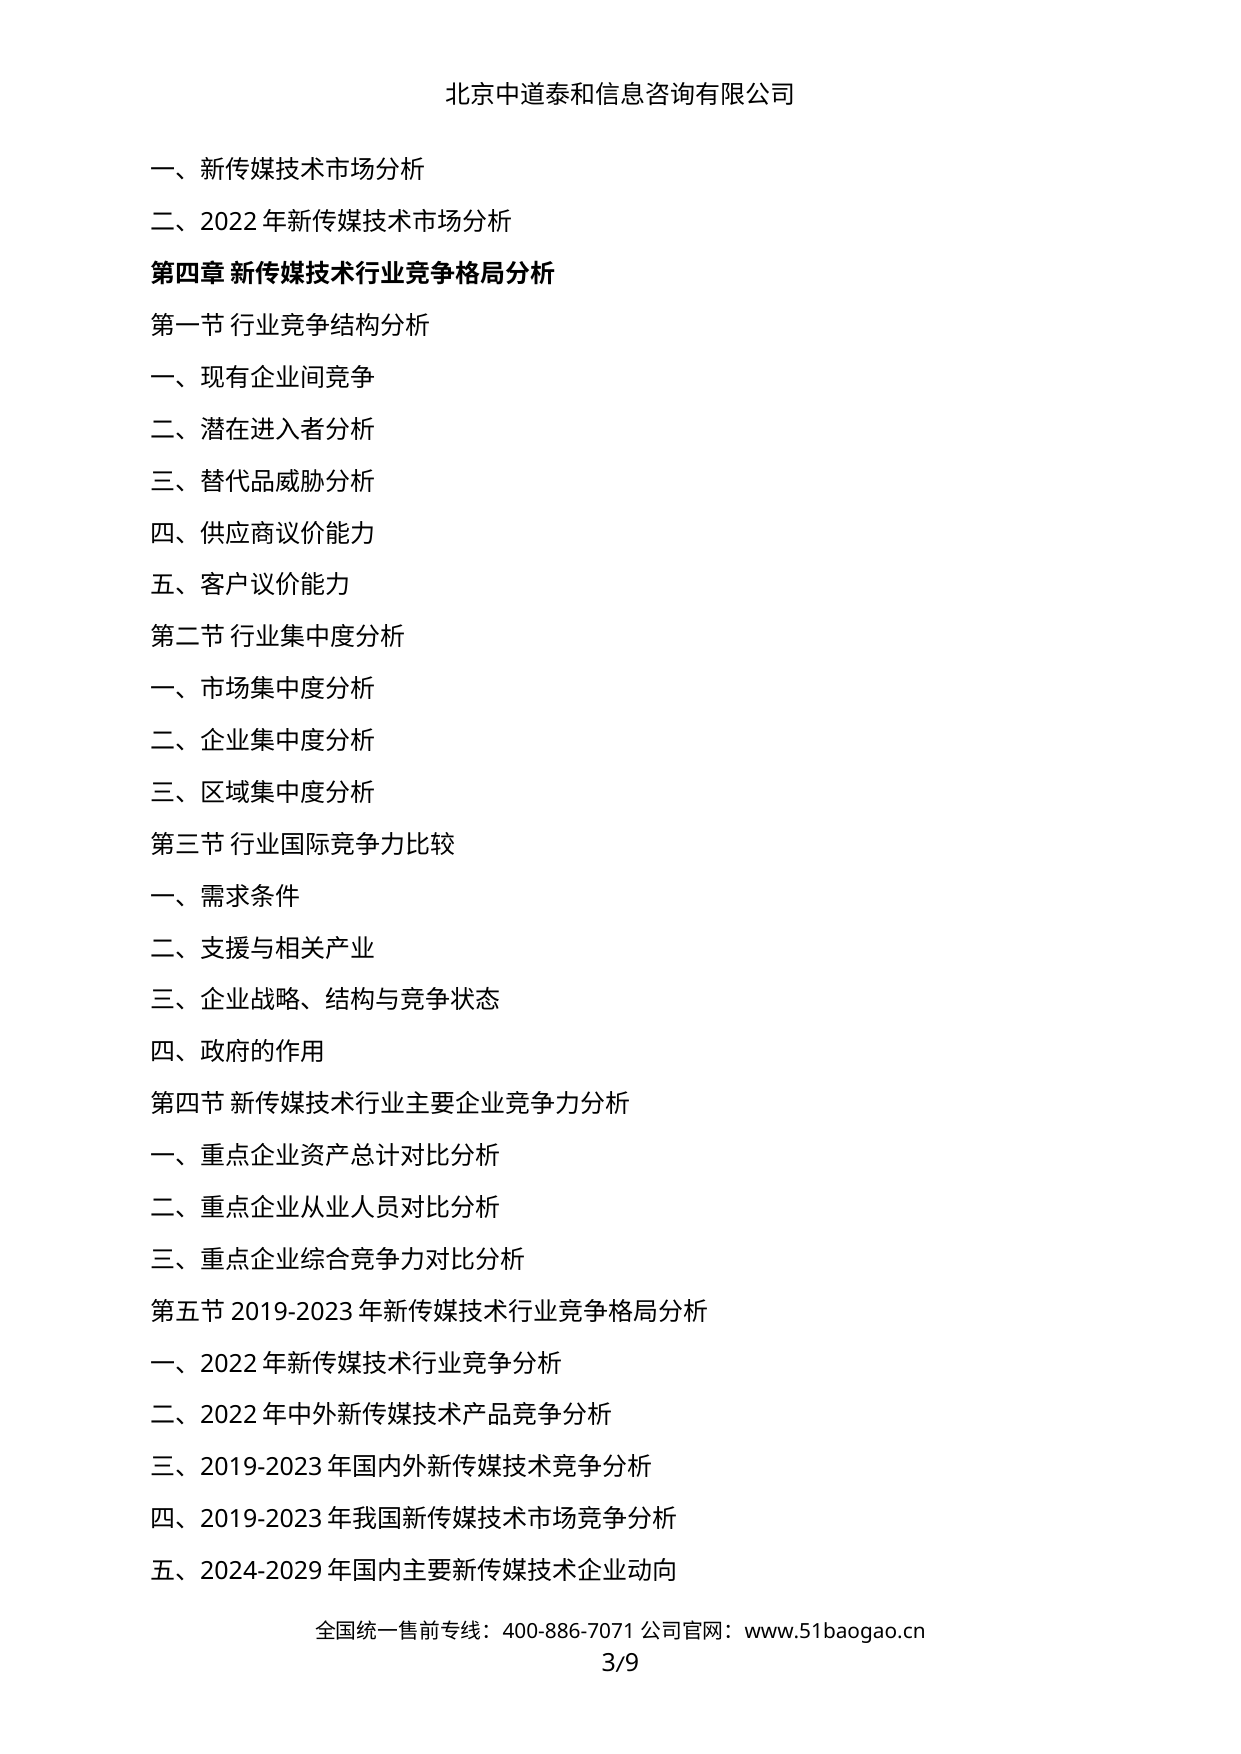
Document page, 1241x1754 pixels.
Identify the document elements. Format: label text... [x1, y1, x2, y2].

text 第四节 新传媒技术行业主要企业竞争力分析 [150, 1084, 1090, 1120]
text 五、2024-2029年国内主要新传媒技术企业动向 [150, 1551, 1090, 1587]
text 四、政府的作用 [150, 1032, 1090, 1068]
text 第四章 新传媒技术行业竞争格局分析 [150, 254, 1090, 290]
text 三、企业战略、结构与竞争状态 [150, 980, 1090, 1016]
text 三、替代品威胁分析 [150, 461, 1090, 497]
text 第二节 行业集中度分析 [150, 617, 1090, 653]
text 二、2022年中外新传媒技术产品竞争分析 [150, 1395, 1090, 1431]
text 二、2022年新传媒技术市场分析 [150, 202, 1090, 238]
text 一、需求条件 [150, 876, 1090, 912]
text 二、重点企业从业人员对比分析 [150, 1187, 1090, 1224]
text 一、新传媒技术市场分析 [150, 150, 1090, 186]
text 三、2019-2023年国内外新传媒技术竞争分析 [150, 1447, 1090, 1483]
text 第三节 行业国际竞争力比较 [150, 824, 1090, 861]
text 二、支援与相关产业 [150, 928, 1090, 964]
text 一、市场集中度分析 [150, 669, 1090, 705]
text 四、供应商议价能力 [150, 513, 1090, 549]
text 五、客户议价能力 [150, 565, 1090, 601]
text 第五节 2019-2023年新传媒技术行业竞争格局分析 [150, 1291, 1090, 1327]
text 一、现有企业间竞争 [150, 357, 1090, 394]
text 四、2019-2023年我国新传媒技术市场竞争分析 [150, 1499, 1090, 1535]
text 二、企业集中度分析 [150, 721, 1090, 757]
text 二、潜在进入者分析 [150, 409, 1090, 446]
text 三、重点企业综合竞争力对比分析 [150, 1239, 1090, 1276]
text 第一节 行业竞争结构分析 [150, 306, 1090, 342]
text 三、区域集中度分析 [150, 772, 1090, 809]
text 一、2022年新传媒技术行业竞争分析 [150, 1343, 1090, 1379]
text 一、重点企业资产总计对比分析 [150, 1136, 1090, 1172]
